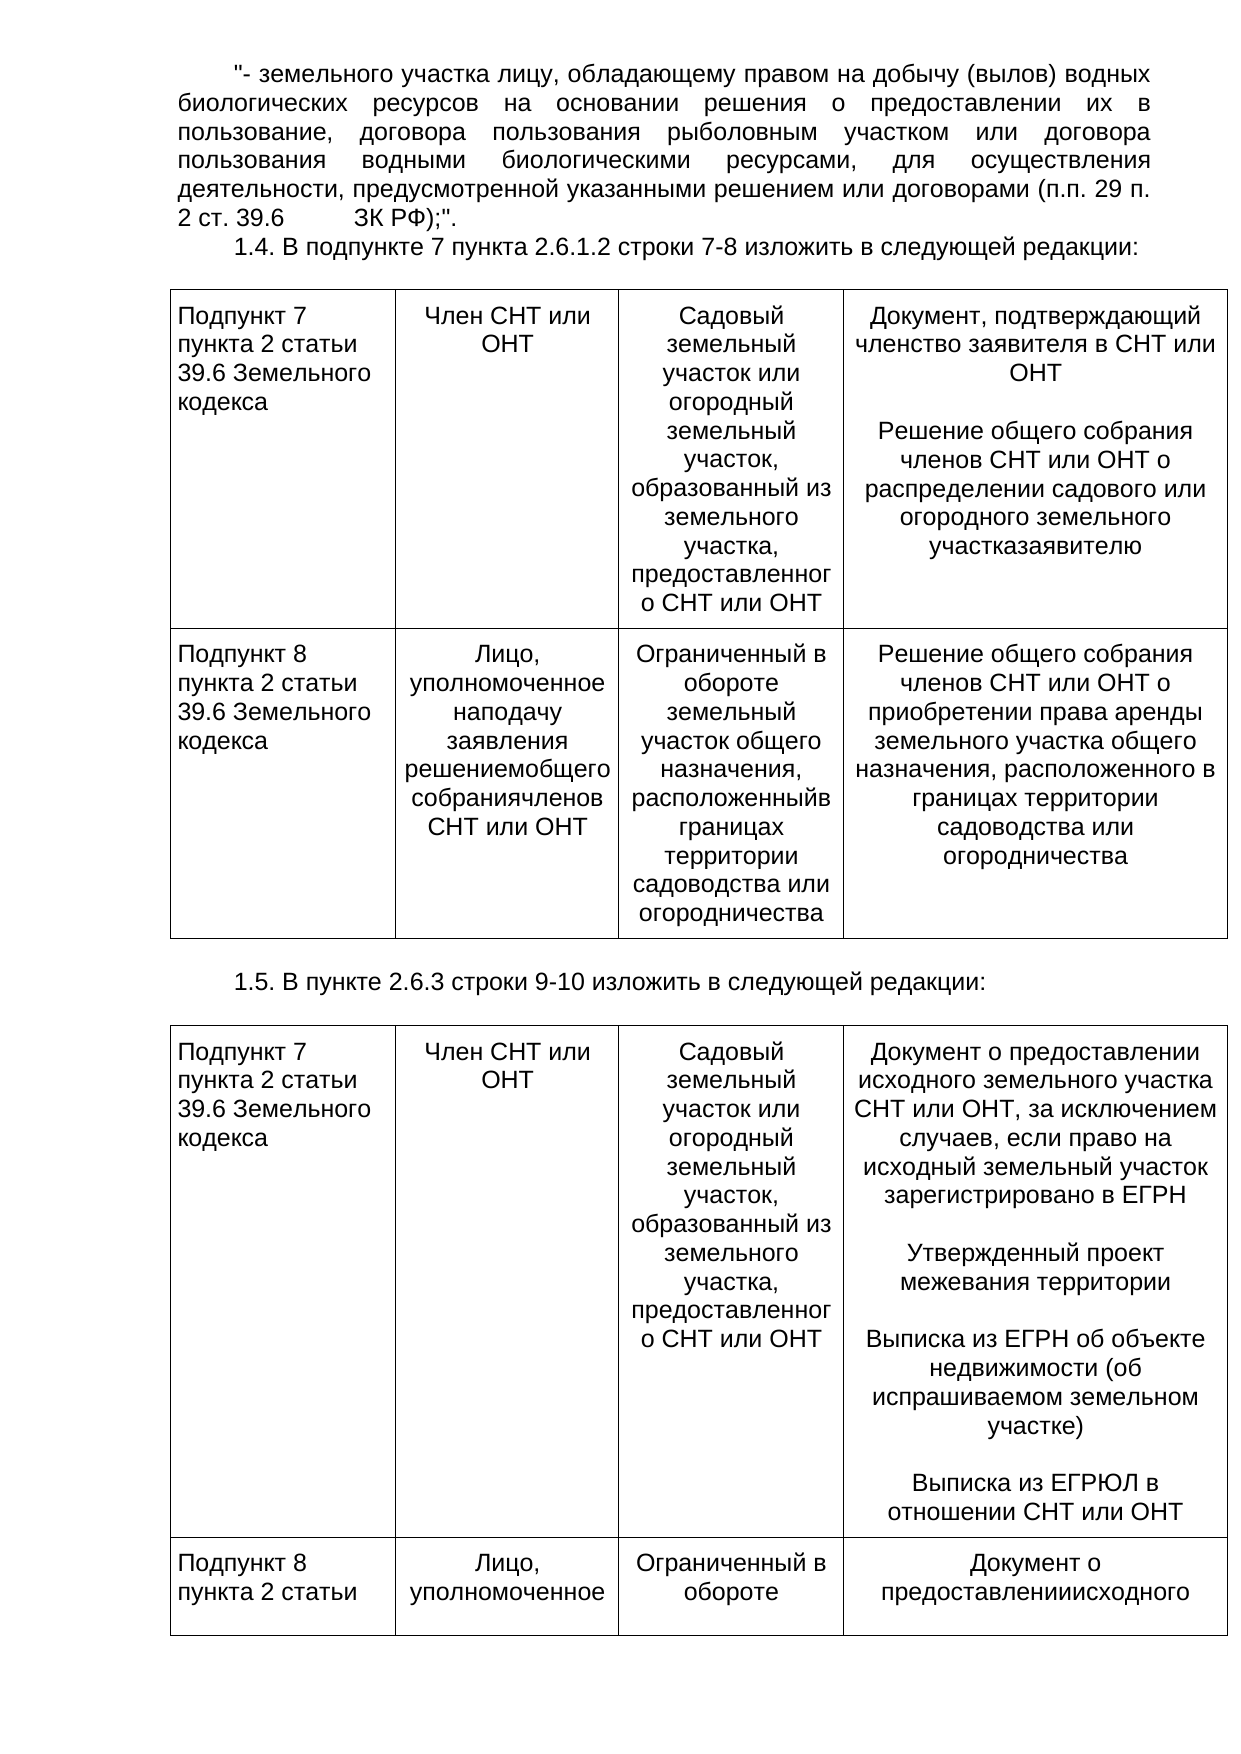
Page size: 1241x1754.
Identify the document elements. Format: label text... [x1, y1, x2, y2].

table_header Документ о предоставлении исходного земельного участка СНТ или ОНТ, за исключением случаев, если право на исходный земельный участок зарегистрировано в ЕГРН Утвержденный проект межевания территории Выписка из ЕГРН об объекте недвижимости (об испрашиваемом земельном участке) Выписка из ЕГРЮЛ в отношении СНТ или ОНТ [844, 1026, 1227, 1537]
table_cell Подпункт 8 пункта 2 статьи 39.6 Земельного кодекса [171, 629, 395, 938]
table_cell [844, 1538, 1227, 1635]
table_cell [619, 1538, 843, 1635]
text 1.5. В пункте 2.6.3 строки 9-10 изложить в следующей редакции: [177, 967, 1152, 996]
table_header Подпункт 7 пункта 2 статьи 39.6 Земельного кодекса [171, 290, 395, 628]
table_header Садовый земельный участок или огородный земельный участок, образованный из земельного участка, предоставленного СНТ или ОНТ [619, 1026, 843, 1537]
table_cell Лицо, уполномоченное наподачу заявления решениемобщего собраниячленов СНТ или ОНТ [396, 629, 618, 938]
table_header Садовый земельный участок или огородный земельный участок, образованный из земельного участка, предоставленного СНТ или ОНТ [619, 290, 843, 628]
table_cell Решение общего собрания членов СНТ или ОНТ о приобретении права аренды земельного участка общего назначения, расположенного в границах территории садоводства или огородничества [844, 629, 1227, 938]
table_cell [171, 1538, 395, 1635]
table_header Документ, подтверждающий членство заявителя в СНТ или ОНТ Решение общего собрания членов СНТ или ОНТ о распределении садового или огородного земельного участказаявителю [844, 290, 1227, 628]
text 1.4. В подпункте 7 пункта 2.6.1.2 строки 7-8 изложить в следующей редакции: [177, 232, 1152, 260]
table_header Член СНТ или ОНТ [396, 1026, 618, 1537]
table_header Подпункт 7 пункта 2 статьи 39.6 Земельного кодекса [171, 1026, 395, 1537]
table_header Член СНТ или ОНТ [396, 290, 618, 628]
text "- земельного участка лицу, обладающему правом на добычу (вылов) водных биологических ресурсов на основании решения о предоставлении их в пользование, договора пользования рыболовным участком или договора пользования водными биологическими ресурсами, для осуществления деятельности, предусмотренной указанными решением или договорами (п.п. 29 п. 2 ст. 39.6 ЗК РФ);". [177, 59, 1152, 232]
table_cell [396, 1538, 618, 1635]
table_cell Ограниченный в обороте земельный участок общего назначения, расположенныйв границах территории садоводства или огородничества [619, 629, 843, 938]
